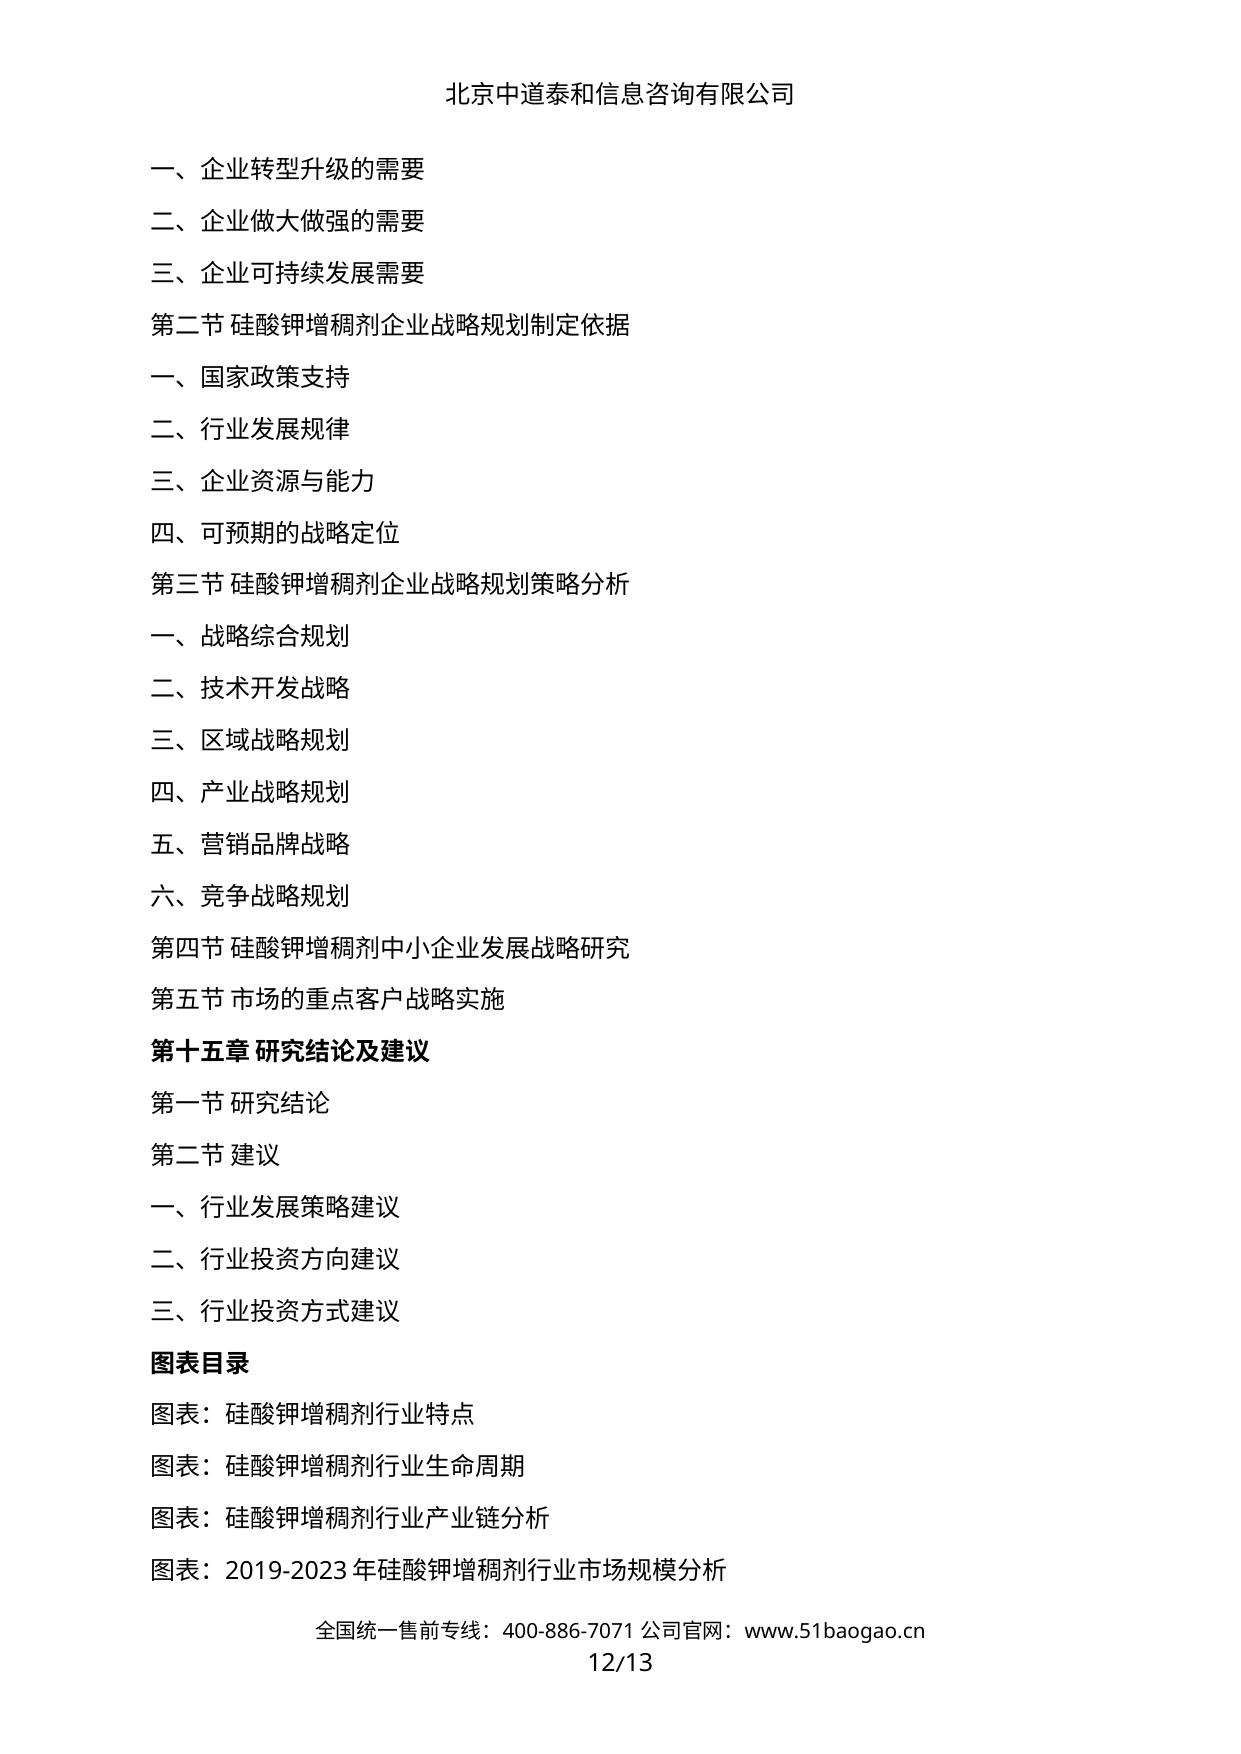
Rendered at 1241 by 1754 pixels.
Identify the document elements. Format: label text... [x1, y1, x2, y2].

text 第十五章 研究结论及建议 [150, 1032, 1090, 1068]
text 第一节 研究结论 [150, 1084, 1090, 1120]
text 第三节 硅酸钾增稠剂企业战略规划策略分析 [150, 565, 1090, 601]
text 图表：硅酸钾增稠剂行业特点 [150, 1395, 1090, 1431]
text 三、区域战略规划 [150, 721, 1090, 757]
text 五、营销品牌战略 [150, 824, 1090, 861]
text 三、行业投资方式建议 [150, 1291, 1090, 1327]
text 图表：硅酸钾增稠剂行业产业链分析 [150, 1499, 1090, 1535]
text 一、企业转型升级的需要 [150, 150, 1090, 186]
text 三、企业资源与能力 [150, 461, 1090, 497]
text 图表：2019-2023年硅酸钾增稠剂行业市场规模分析 [150, 1551, 1090, 1587]
text 四、可预期的战略定位 [150, 513, 1090, 549]
text 第五节 市场的重点客户战略实施 [150, 980, 1090, 1016]
text 三、企业可持续发展需要 [150, 254, 1090, 290]
text 图表：硅酸钾增稠剂行业生命周期 [150, 1447, 1090, 1483]
text 二、行业发展规律 [150, 409, 1090, 446]
text 图表目录 [150, 1343, 1090, 1379]
text 第四节 硅酸钾增稠剂中小企业发展战略研究 [150, 928, 1090, 964]
text 一、行业发展策略建议 [150, 1187, 1090, 1224]
text 二、行业投资方向建议 [150, 1239, 1090, 1276]
text 二、企业做大做强的需要 [150, 202, 1090, 238]
text 第二节 建议 [150, 1136, 1090, 1172]
text 二、技术开发战略 [150, 669, 1090, 705]
text 四、产业战略规划 [150, 772, 1090, 809]
text 第二节 硅酸钾增稠剂企业战略规划制定依据 [150, 306, 1090, 342]
text 六、竞争战略规划 [150, 876, 1090, 912]
text 一、战略综合规划 [150, 617, 1090, 653]
text 一、国家政策支持 [150, 357, 1090, 394]
